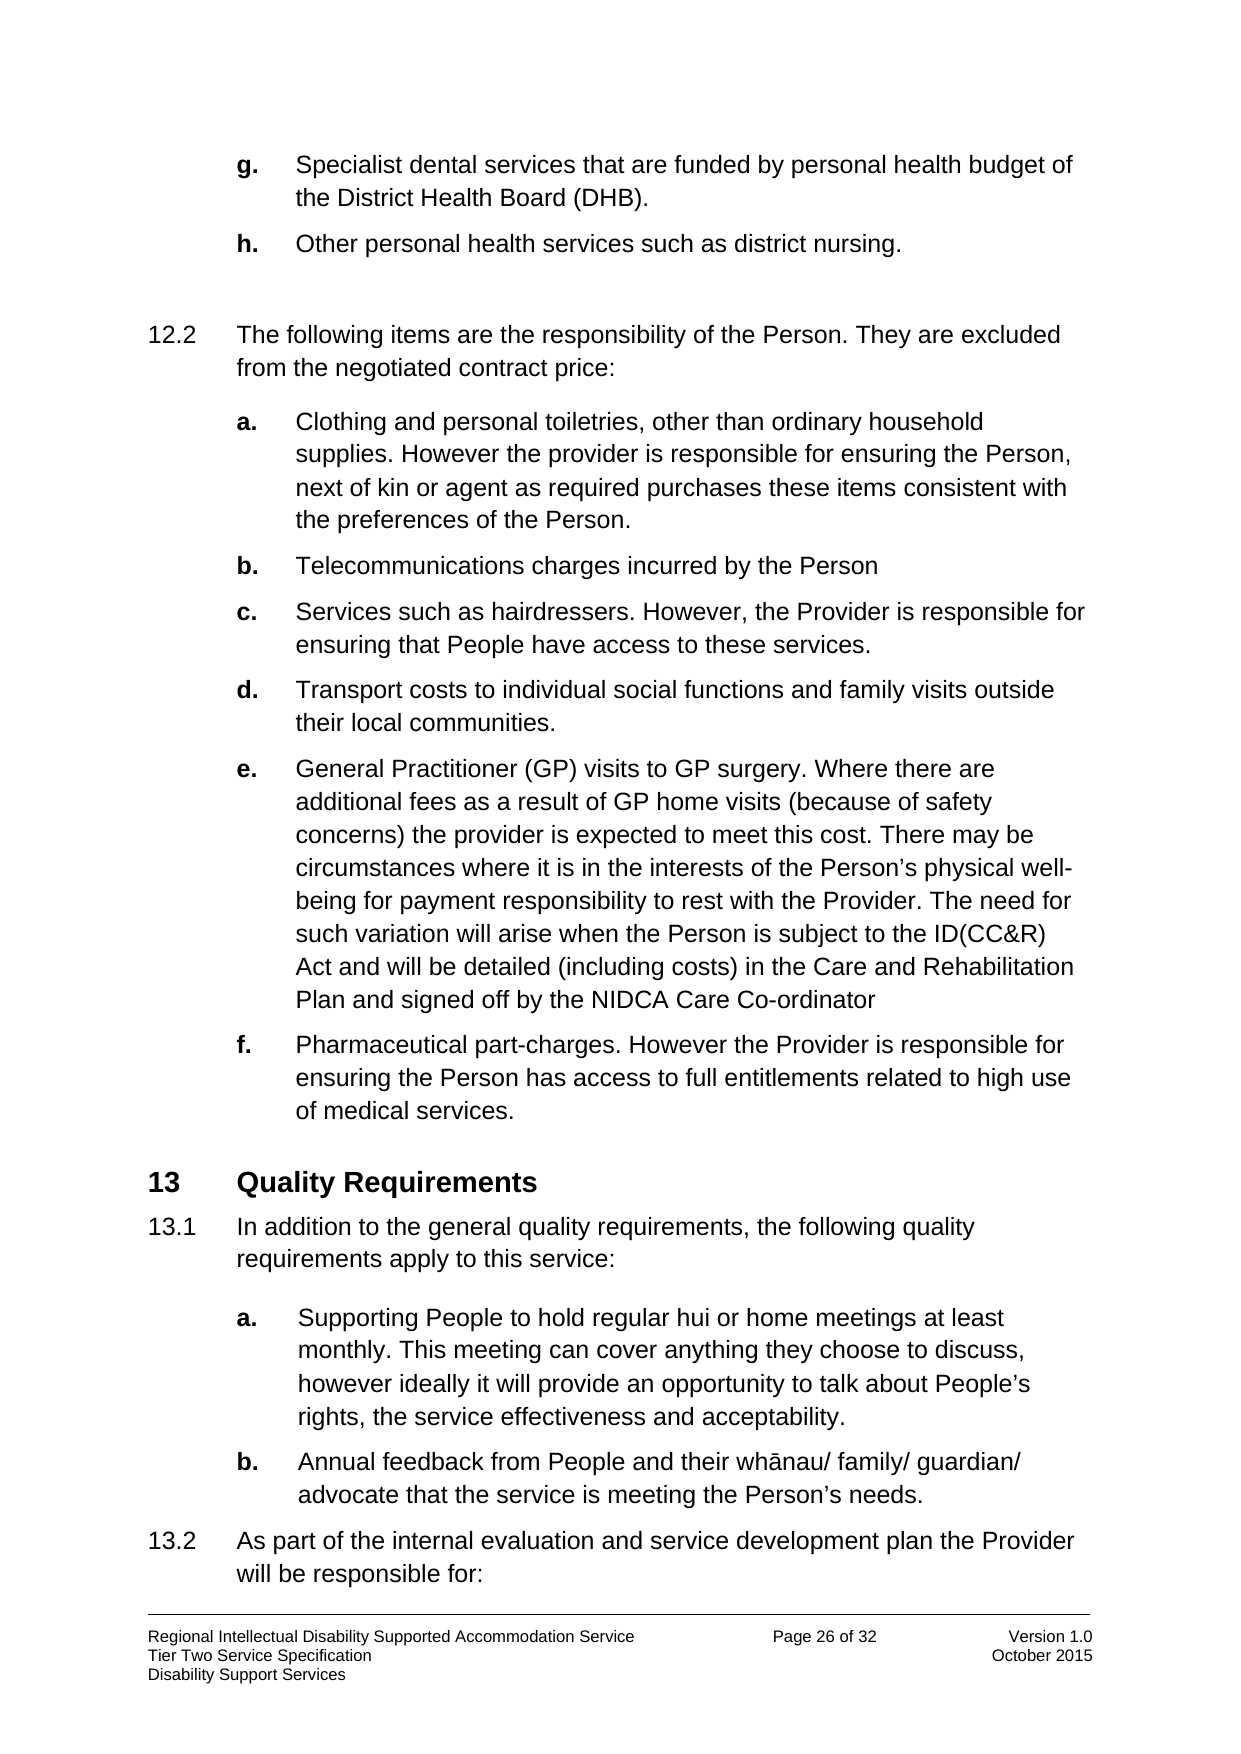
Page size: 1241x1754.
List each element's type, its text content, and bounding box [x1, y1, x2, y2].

list Annual feedback from People and their whānau/ family/ guardian/ advocate that the service is meeting the Person’s needs. [236, 1447, 1090, 1509]
list Specialist dental services that are funded by personal health budget of the District Health Board (DHB). [236, 150, 1090, 212]
list Pharmaceutical part-charges. However the Provider is responsible for ensuring the Person has access to full entitlements related to high use of medical services. [236, 1030, 1090, 1125]
text 12.2 The following items are the responsibility of the Person. They are excluded from the negotiated contract price: [148, 319, 1090, 381]
list Clothing and personal toiletries, other than ordinary household supplies. However the provider is responsible for ensuring the Person, next of kin or agent as required purchases these items consistent with the preferences of the Person. [236, 406, 1090, 534]
text 13.1 In addition to the general quality requirements, the following quality requirements apply to this service: [148, 1211, 1090, 1273]
list Transport costs to individual social functions and family visits outside their local communities. [236, 675, 1090, 737]
list Supporting People to hold regular hui or home meetings at least monthly. This meeting can cover anything they choose to discuss, however ideally it will provide an opportunity to talk about People’s rights, the service effectiveness and acceptability. [236, 1302, 1090, 1430]
list Services such as hairdressers. However, the Provider is responsible for ensuring that People have access to these services. [236, 597, 1090, 658]
list Other personal health services such as district nursing. [236, 228, 1090, 257]
list General Practitioner (GP) visits to GP surgery. Where there are additional fees as a result of GP home visits (because of safety concerns) the provider is expected to meet this cost. There may be circumstances where it is in the interests of the Person’s physical well-being for payment responsibility to rest with the Provider. The need for such variation will arise when the Person is subject to the ID(CC&R) Act and will be detailed (including costs) in the Care and Rehabilitation Plan and signed off by the NIDCA Care Co-ordinator [236, 754, 1090, 1013]
text 13 Quality Requirements [148, 1165, 1090, 1199]
list Telecommunications charges incurred by the Person [236, 551, 1090, 580]
text 13.2 As part of the internal evaluation and service development plan the Provider will be responsible for: [148, 1526, 1090, 1587]
